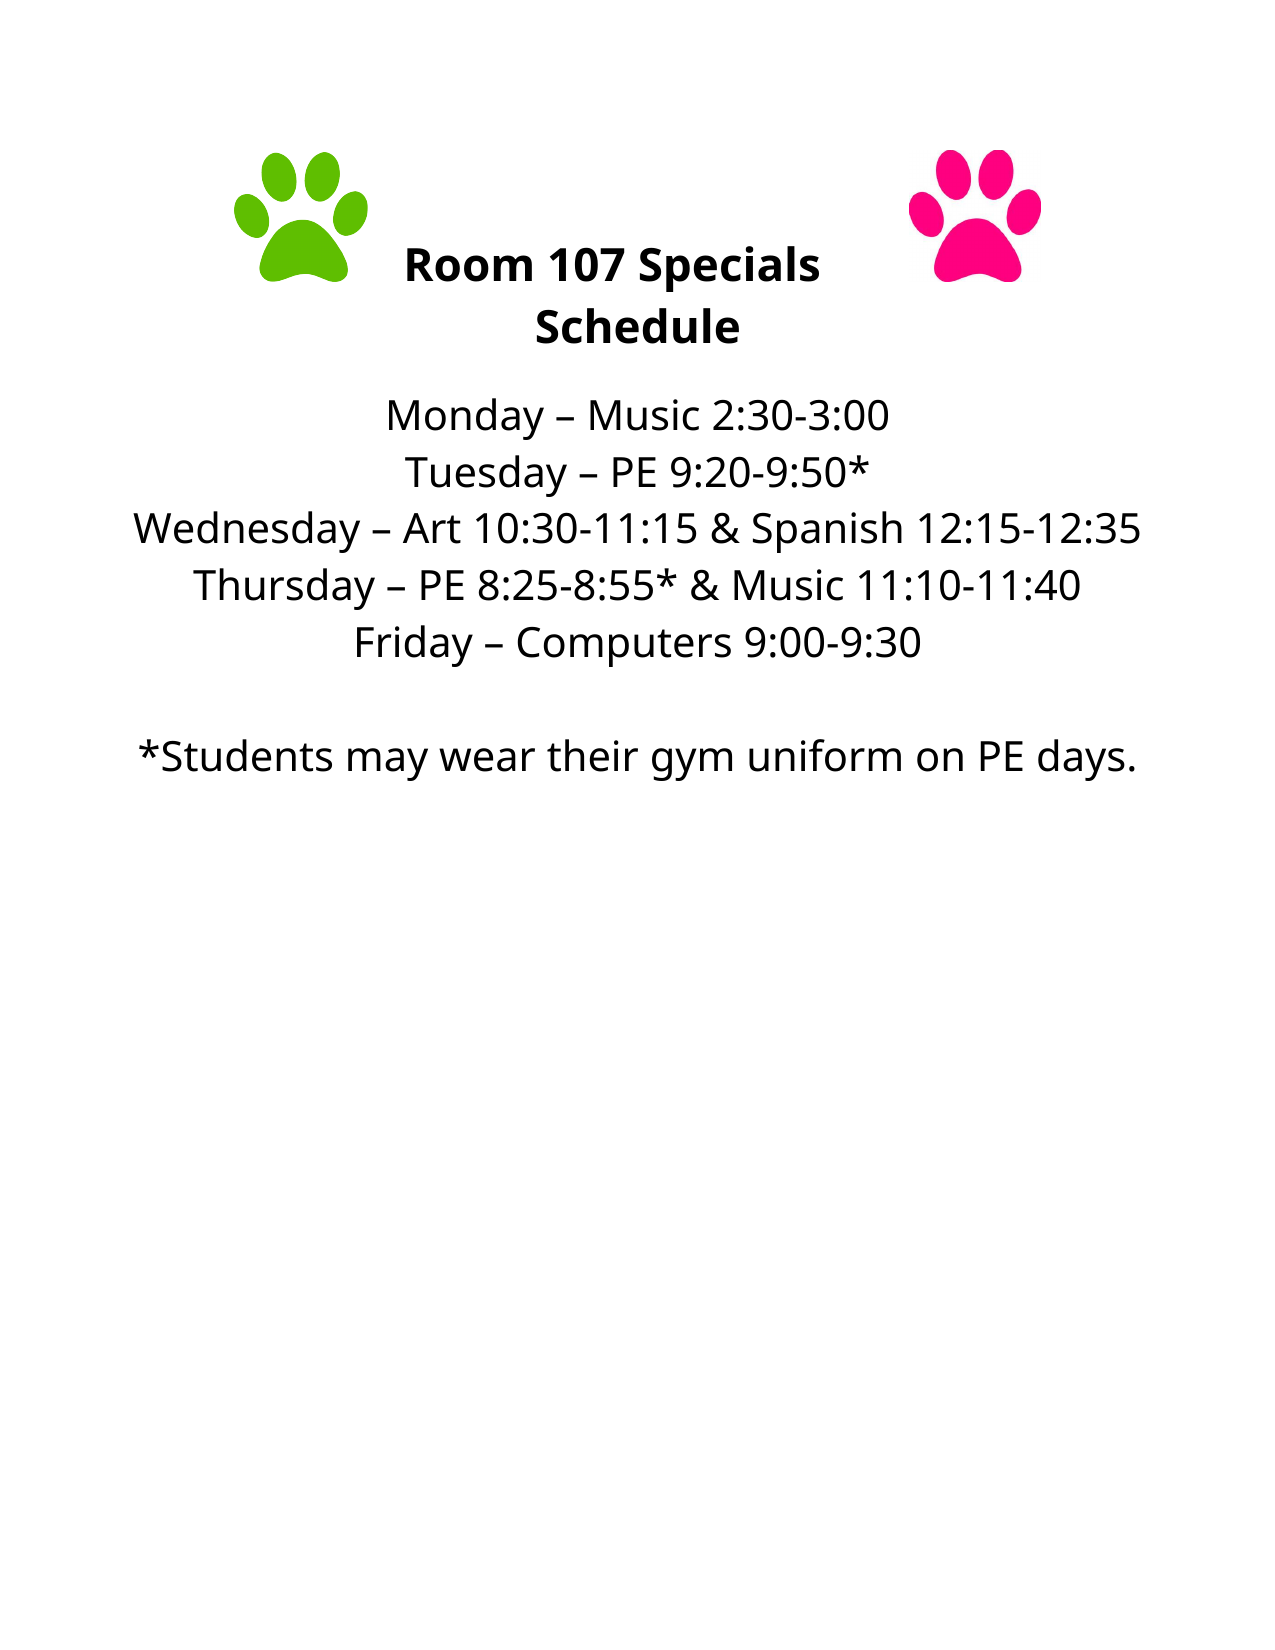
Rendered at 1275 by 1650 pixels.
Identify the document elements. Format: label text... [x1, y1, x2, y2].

text Wednesday – Art 10:30-11:15 & Spanish 12:15-12:35 [75, 499, 1200, 556]
text Schedule [75, 295, 1200, 357]
text *Students may wear their gym uniform on PE days. [75, 726, 1200, 783]
picture [909, 150, 1041, 282]
text Friday – Computers 9:00-9:30 [75, 613, 1200, 670]
picture [234, 152, 368, 282]
text Monday – Music 2:30-3:00 [75, 386, 1200, 443]
text Thursday – PE 8:25-8:55* & Music 11:10-11:40 [75, 556, 1200, 613]
text Room 107 Specials [75, 150, 1200, 295]
text Tuesday – PE 9:20-9:50* [75, 443, 1200, 499]
